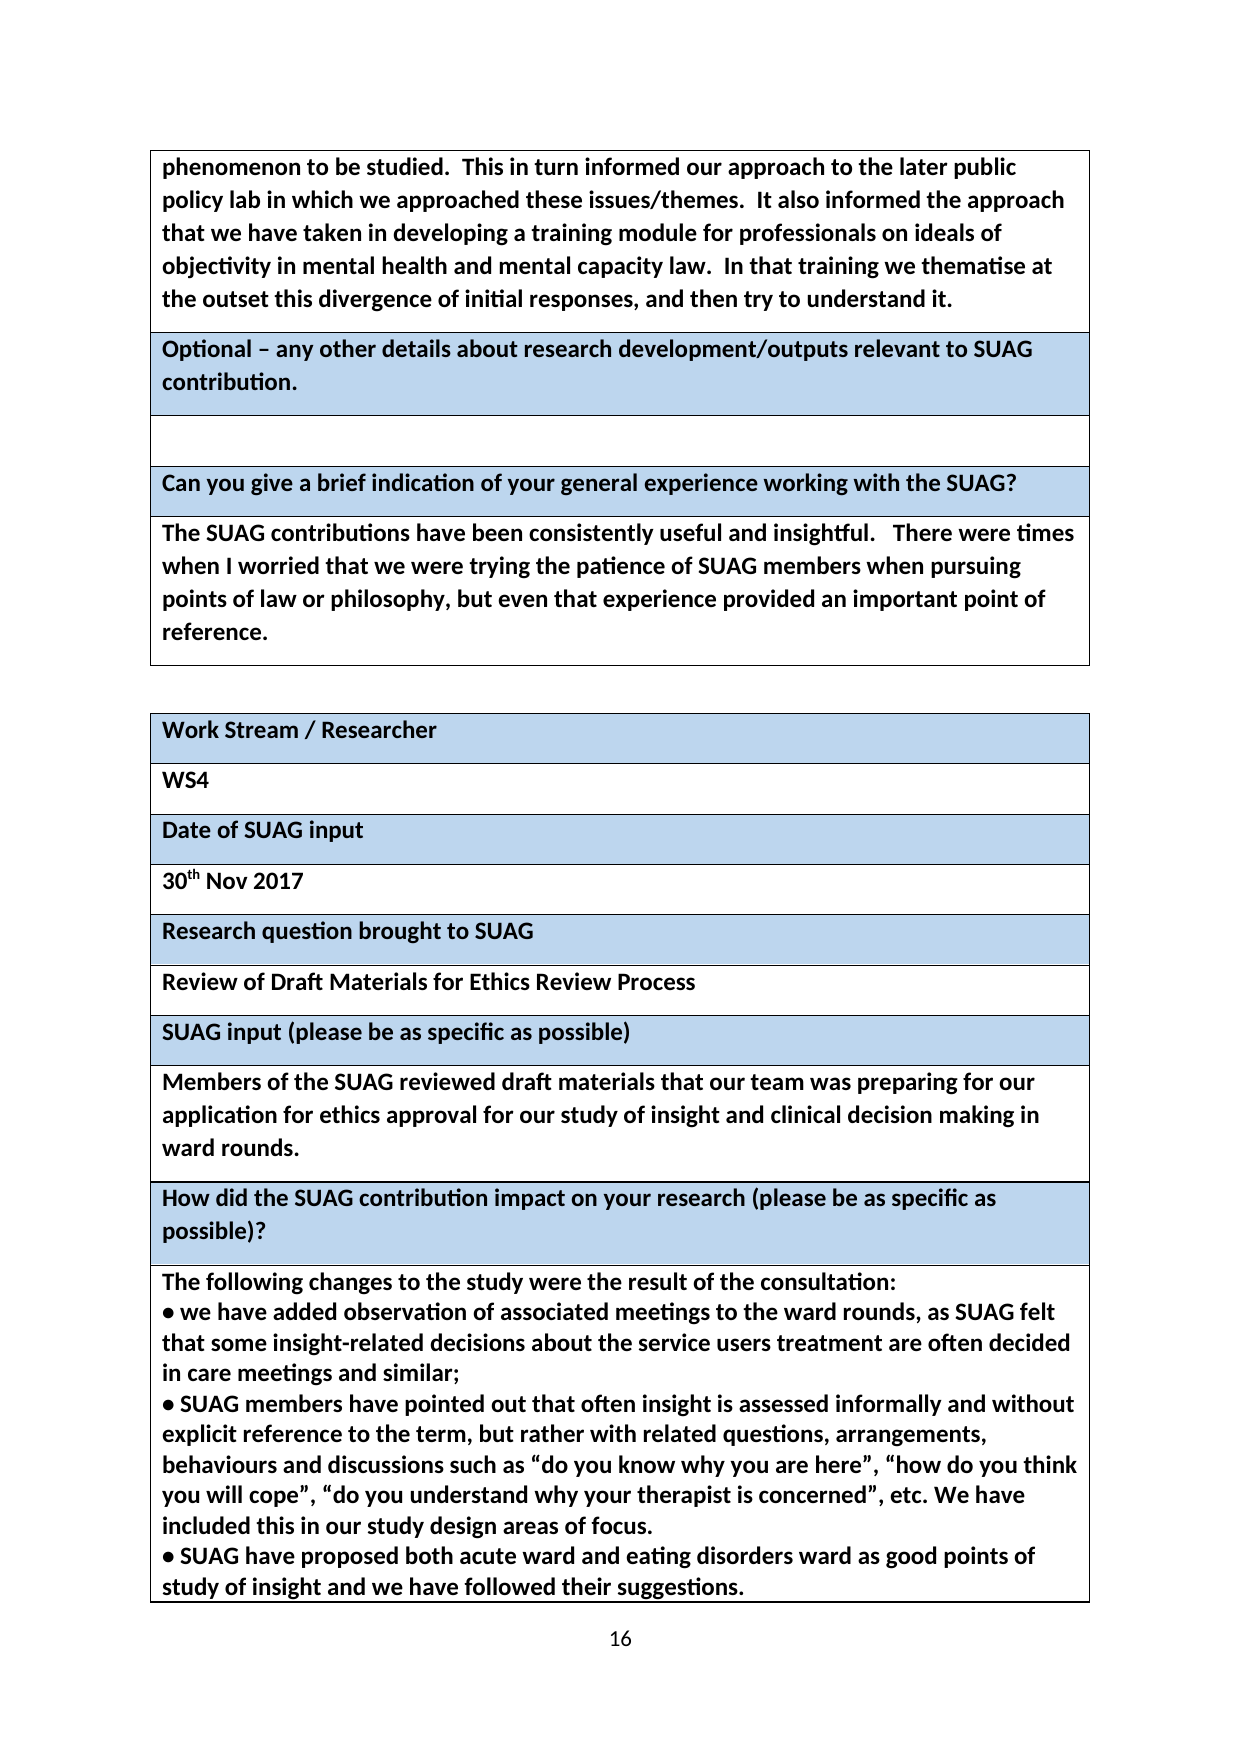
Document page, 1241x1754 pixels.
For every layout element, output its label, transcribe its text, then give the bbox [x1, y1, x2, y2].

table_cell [151, 1266, 1089, 1601]
table_cell [151, 416, 1089, 466]
table_cell The SUAG contributions have been consistently useful and insightful. There were times when I worried that we were trying the patience of SUAG members when pursuing points of law or philosophy, but even that experience provided an important point of reference. [151, 517, 1089, 665]
table_cell Members of the SUAG reviewed draft materials that our team was preparing for our application for ethics approval for our study of insight and clinical decision making in ward rounds. [151, 1066, 1089, 1181]
table_cell Optional – any other details about research development/outputs relevant to SUAG contribution. [151, 333, 1089, 415]
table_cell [151, 151, 1089, 332]
table_cell Date of SUAG input [151, 815, 1089, 864]
table_cell 30th Nov 2017 [151, 865, 1089, 914]
table_cell Can you give a brief indication of your general experience working with the SUAG? [151, 467, 1089, 516]
table_header Work Stream / Researcher [151, 714, 1089, 763]
table_cell SUAG input (please be as specific as possible) [151, 1016, 1089, 1065]
table_cell Review of Draft Materials for Ethics Review Process [151, 966, 1089, 1015]
table_cell Research question brought to SUAG [151, 915, 1089, 964]
table_cell How did the SUAG contribution impact on your research (please be as specific as possible)? [151, 1183, 1089, 1264]
table_cell WS4 [151, 764, 1089, 814]
